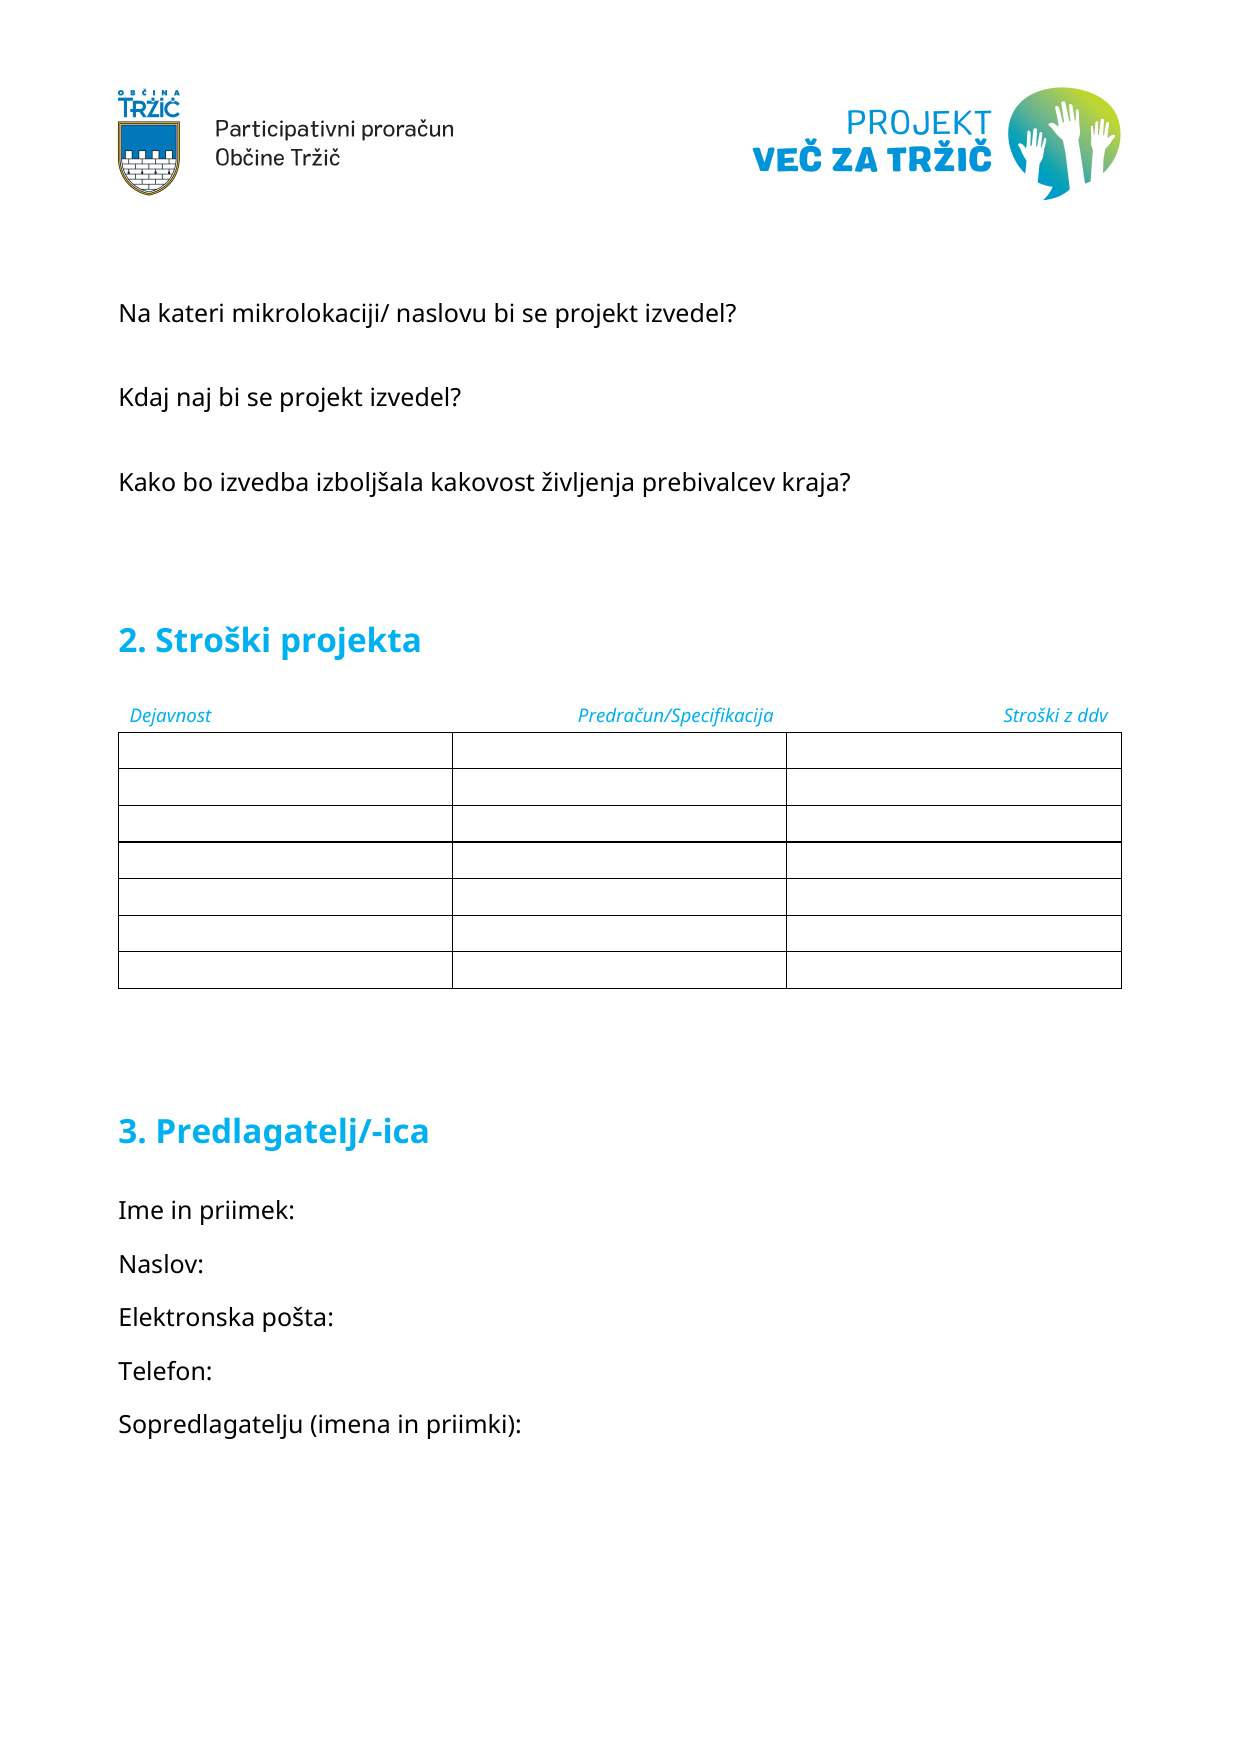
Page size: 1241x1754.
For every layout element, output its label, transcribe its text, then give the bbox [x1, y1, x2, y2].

table_cell [787, 733, 1121, 768]
table_cell [787, 952, 1121, 988]
picture [0, 0, 1238, 236]
text Elektronska pošta: [118, 1300, 1122, 1334]
table_cell [787, 843, 1121, 878]
text Sopredlagatelju (imena in priimki): [118, 1407, 1122, 1441]
table_cell [119, 879, 452, 914]
table_header Predračun/Specifikacija [453, 702, 787, 732]
text Telefon: [118, 1353, 1122, 1387]
table_cell [453, 769, 786, 805]
table_cell [453, 916, 786, 951]
table_cell [119, 916, 452, 951]
table_cell [453, 879, 786, 914]
table_cell [787, 806, 1121, 841]
text Ime in priimek: [118, 1193, 1122, 1227]
table_header Stroški z ddv [787, 702, 1121, 732]
table_cell [787, 916, 1121, 951]
table_cell [453, 952, 786, 988]
text 3. Predlagatelj/-ica [118, 1108, 1122, 1153]
table_cell [453, 806, 786, 841]
table_cell [787, 769, 1121, 805]
table_cell [453, 733, 786, 768]
table_cell [453, 843, 786, 878]
table_cell [119, 806, 452, 841]
text Kako bo izvedba izboljšala kakovost življenja prebivalcev kraja? [118, 464, 1122, 498]
table_cell [119, 733, 452, 768]
table_cell [119, 952, 452, 988]
text Naslov: [118, 1246, 1122, 1281]
table_cell [119, 843, 452, 878]
text Kdaj naj bi se projekt izvedel? [118, 380, 1122, 414]
table_cell [787, 879, 1121, 914]
table_header Dejavnost [118, 702, 452, 732]
text Na kateri mikrolokaciji/ naslovu bi se projekt izvedel? [118, 295, 1122, 329]
text 2. Stroški projekta [118, 617, 1122, 662]
table_cell [119, 769, 452, 805]
